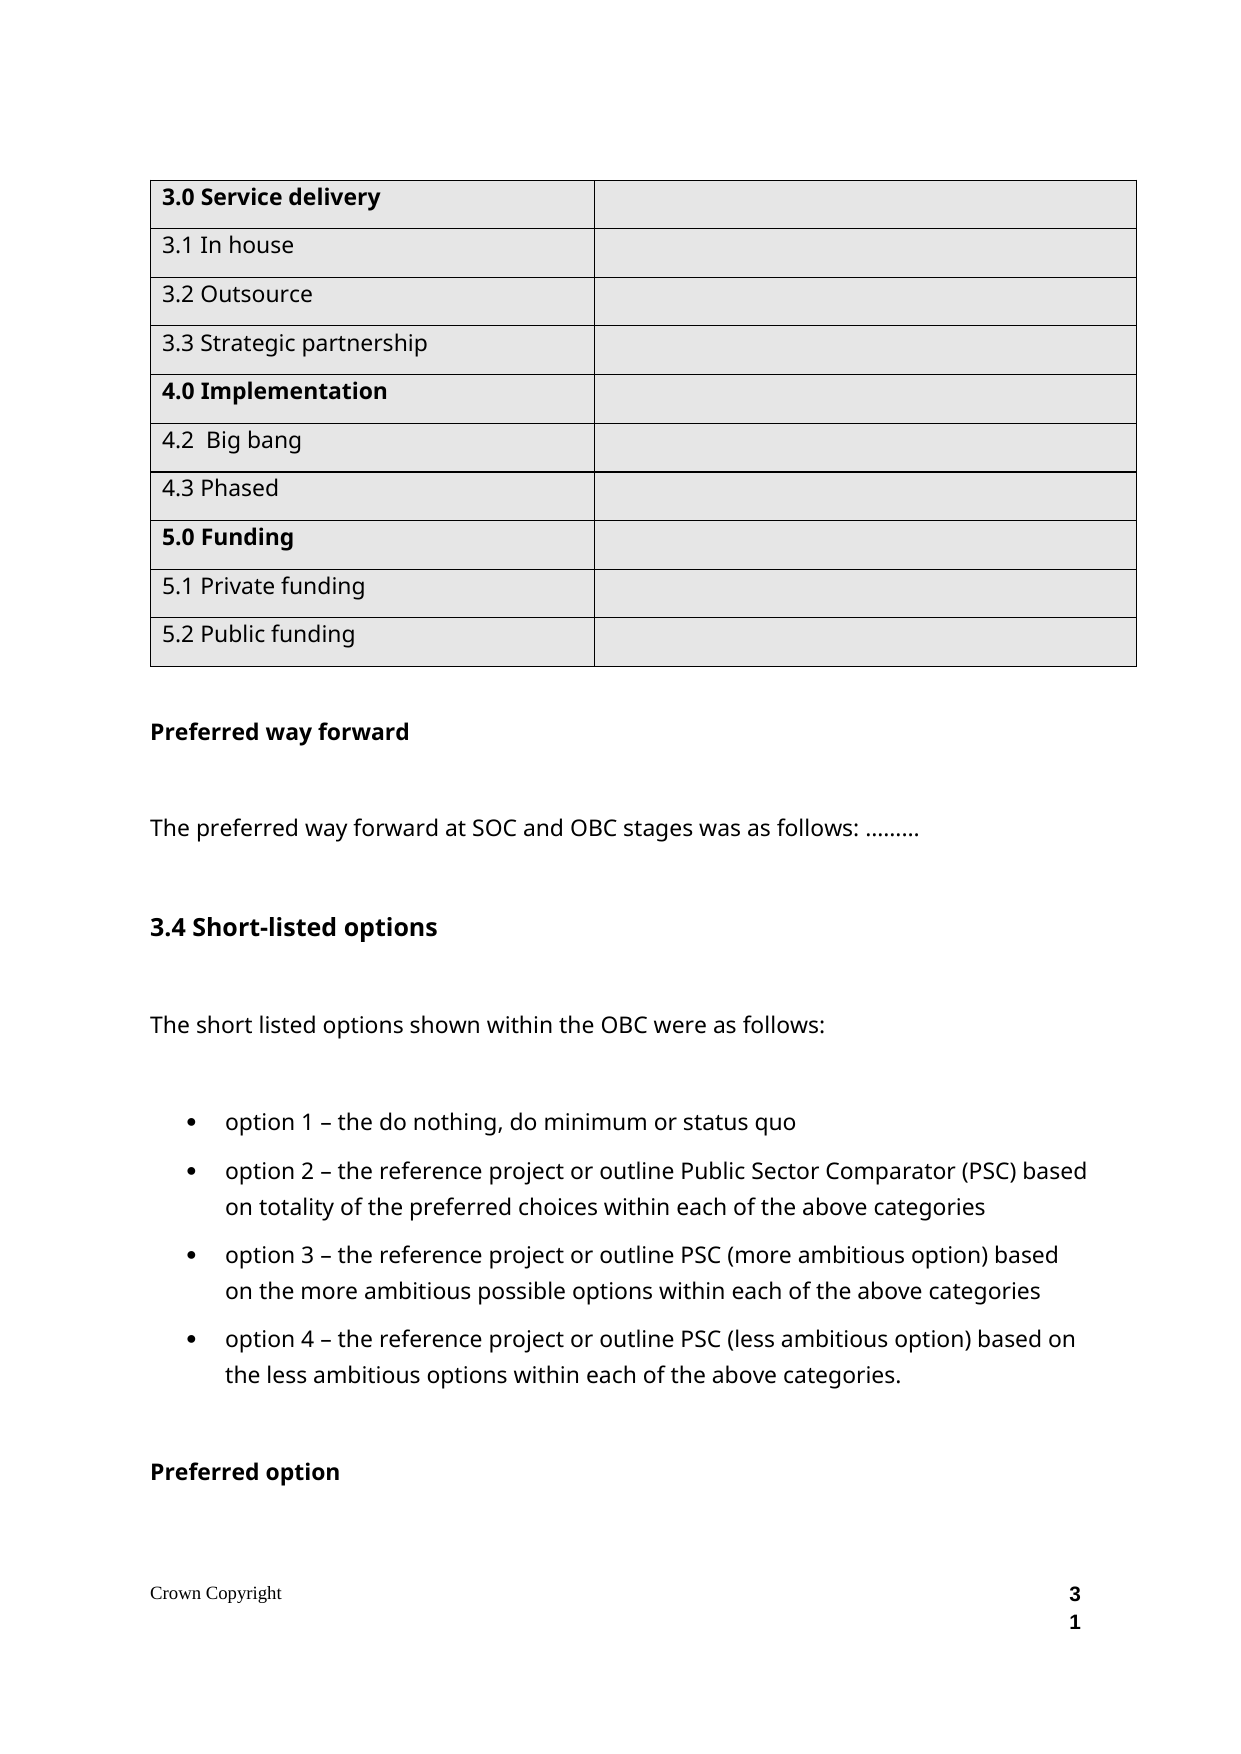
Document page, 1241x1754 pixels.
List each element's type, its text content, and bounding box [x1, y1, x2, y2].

table_cell 5.0 Funding [151, 521, 594, 569]
table_cell 4.3 Phased [151, 473, 594, 520]
table_cell 3.1 In house [151, 229, 594, 277]
table_cell [595, 424, 1136, 471]
text Preferred way forward [150, 715, 1090, 747]
table_cell [595, 181, 1136, 228]
table_cell 4.2 Big bang [151, 424, 594, 471]
subtitle 3.4 Short-listed options [150, 909, 1090, 943]
text Preferred option [150, 1456, 1090, 1487]
table_cell 3.3 Strategic partnership [151, 326, 594, 374]
text The short listed options shown within the OBC were as follows: [150, 1009, 1090, 1041]
table_cell 5.2 Public funding [151, 618, 594, 666]
table_cell [595, 618, 1136, 666]
list option 2 – the reference project or outline Public Sector Comparator (PSC) based on totality of the preferred choices within each of the above categories [187, 1154, 1090, 1222]
table_cell [595, 229, 1136, 277]
table_cell 4.0 Implementation [151, 375, 594, 423]
table_cell [595, 326, 1136, 374]
list option 4 – the reference project or outline PSC (less ambitious option) based on the less ambitious options within each of the above categories. [187, 1323, 1090, 1391]
list option 1 – the do nothing, do minimum or status quo [187, 1106, 1090, 1137]
text The preferred way forward at SOC and OBC stages was as follows: ……… [150, 812, 1090, 843]
table_cell [595, 375, 1136, 423]
table_cell 5.1 Private funding [151, 570, 594, 617]
table_cell [595, 473, 1136, 520]
table_cell [595, 570, 1136, 617]
table_cell 3.2 Outsource [151, 278, 594, 325]
table_cell [595, 521, 1136, 569]
table_cell 3.0 Service delivery [151, 181, 594, 228]
list option 3 – the reference project or outline PSC (more ambitious option) based on the more ambitious possible options within each of the above categories [187, 1239, 1090, 1306]
table_cell [595, 278, 1136, 325]
